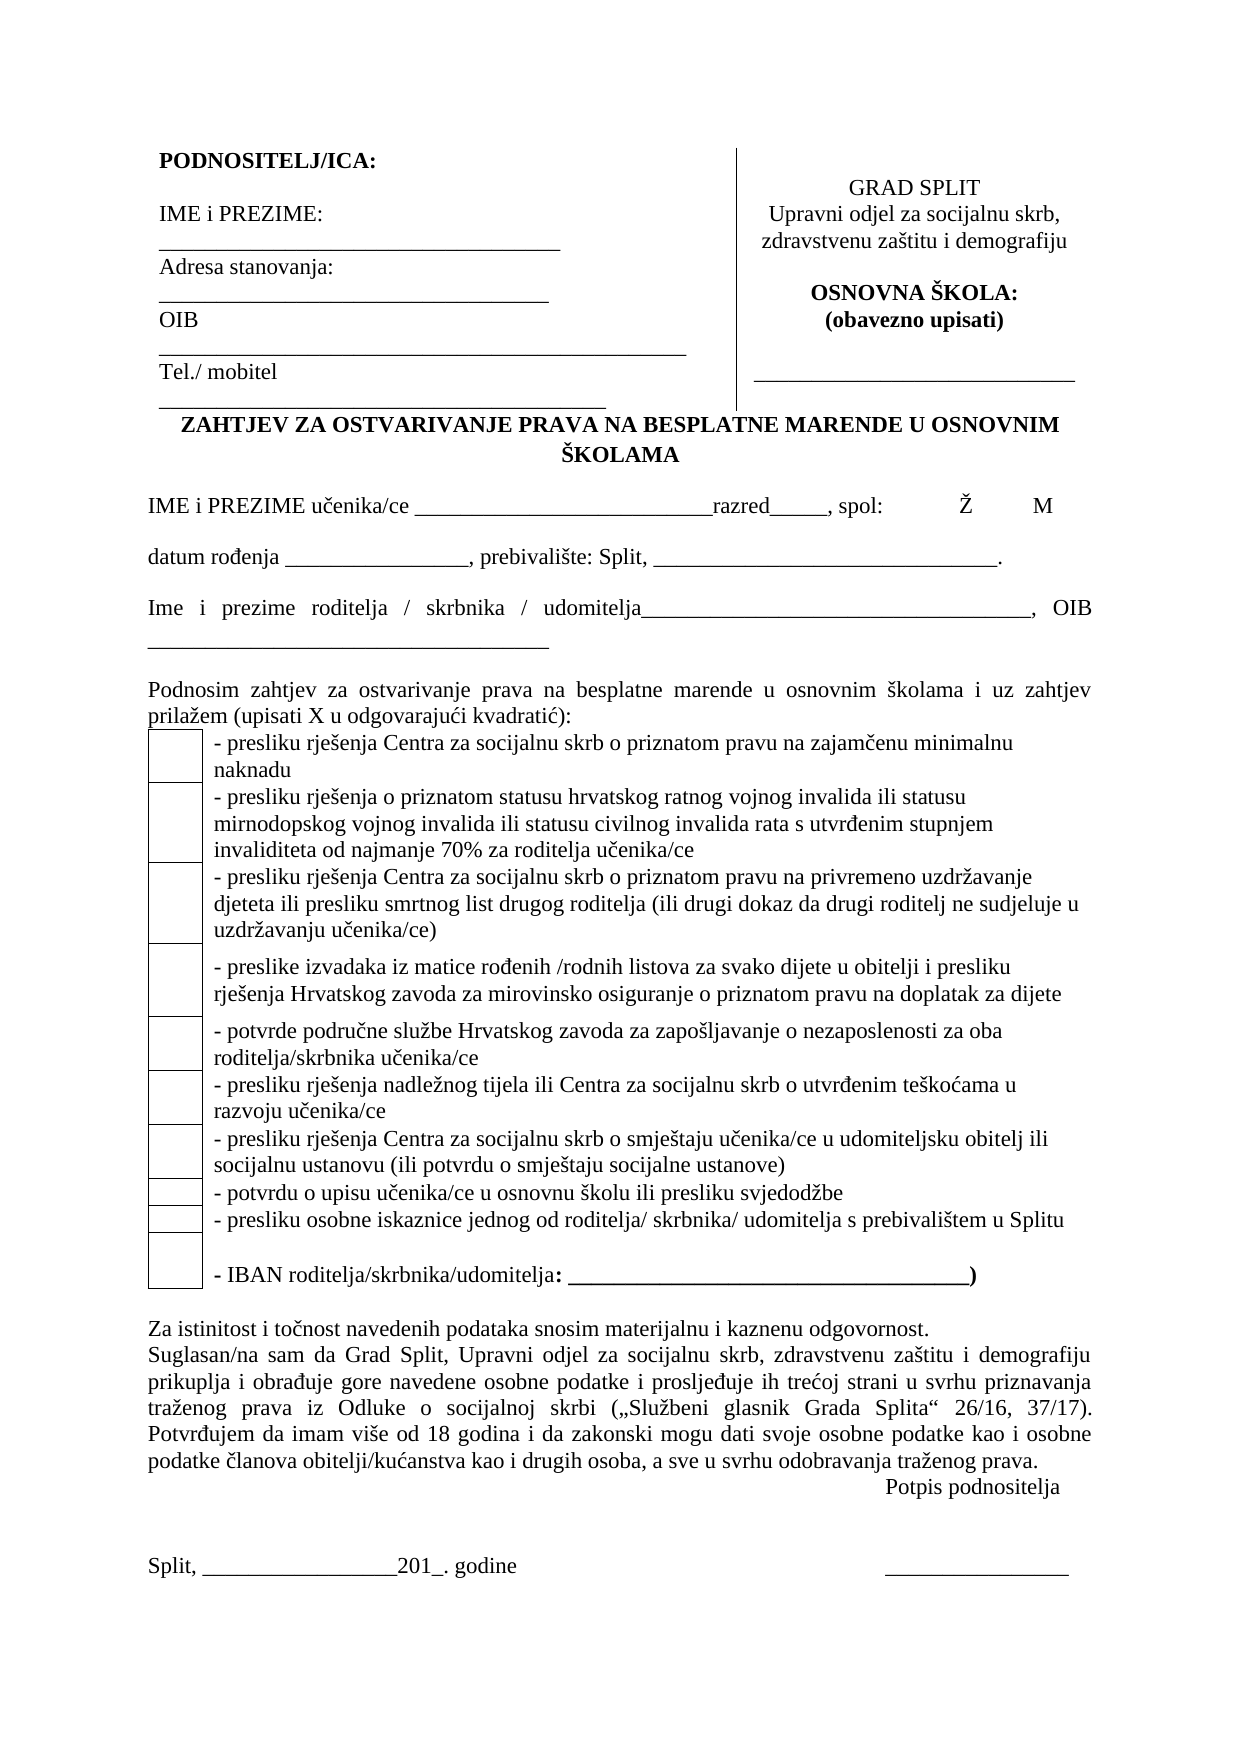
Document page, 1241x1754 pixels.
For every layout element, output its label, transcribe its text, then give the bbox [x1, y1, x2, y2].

text Podnosim zahtjev za ostvarivanje prava na besplatne marende u osnovnim školama i uz zahtjev prilažem (upisati X u odgovarajući kvadratić): [148, 676, 1093, 728]
table_cell [149, 1206, 202, 1232]
table_cell - potvrdu o upisu učenika/ce u osnovnu školu ili presliku svjedodžbe [203, 1178, 1093, 1205]
table_header [149, 730, 202, 782]
text IME i PREZIME učenika/ce __________________________razred_____, spol: Ž M [148, 492, 1093, 519]
table_cell [149, 944, 202, 1016]
table_cell [149, 783, 202, 862]
table_cell [149, 863, 202, 942]
table_cell - IBAN roditelja/skrbnika/udomitelja: ___________________________________) [203, 1232, 1093, 1288]
table_cell - presliku rješenja nadležnog tijela ili Centra za socijalnu skrb o utvrđenim teškoćama u razvoju učenika/ce [203, 1070, 1093, 1124]
table_cell - presliku rješenja Centra za socijalnu skrb o smještaju učenika/ce u udomiteljsku obitelj ili socijalnu ustanovu (ili potvrdu o smještaju socijalne ustanove) [203, 1124, 1093, 1177]
text Split, _________________201_. godine ________________ [148, 1552, 1093, 1579]
table_cell - presliku osobne iskaznice jednog od roditelja/ skrbnika/ udomitelja s prebivalištem u Splitu [203, 1205, 1093, 1232]
table_cell [149, 1179, 202, 1205]
text datum rođenja ________________, prebivalište: Split, ______________________________. [148, 543, 1093, 570]
table_cell [149, 1017, 202, 1070]
text ZAHTJEV ZA OSTVARIVANJE PRAVA NA BESPLATNE MARENDE U OSNOVNIM ŠKOLAMA [148, 411, 1093, 468]
table_header - presliku rješenja Centra za socijalnu skrb o priznatom pravu na zajamčenu minimalnu naknadu [203, 729, 1093, 782]
text Suglasan/na sam da Grad Split, Upravni odjel za socijalnu skrb, zdravstvenu zaštitu i demografiju prikuplja i obrađuje gore navedene osobne podatke i prosljeđuje ih trećoj strani u svrhu priznavanja traženog prava iz Odluke o socijalnoj skrbi („Službeni glasnik Grada Splita“ 26/16, 37/17). Potvrđujem da imam više od 18 godina i da zakonski mogu dati svoje osobne podatke kao i osobne podatke članova obitelji/kućanstva kao i drugih osoba, a sve u svrhu odobravanja traženog prava. [148, 1341, 1093, 1473]
table_cell - preslike izvadaka iz matice rođenih /rodnih listova za svako dijete u obitelji i presliku rješenja Hrvatskog zavoda za mirovinsko osiguranje o priznatom pravu na doplatak za dijete [203, 943, 1093, 1016]
table_cell [149, 1125, 202, 1177]
table_cell - presliku rješenja Centra za socijalnu skrb o priznatom pravu na privremeno uzdržavanje djeteta ili presliku smrtnog list drugog roditelja (ili drugi dokaz da drugi roditelj ne sudjeluje u uzdržavanju učenika/ce) [203, 862, 1093, 942]
table_cell - potvrde područne službe Hrvatskog zavoda za zapošljavanje o nezaposlenosti za oba roditelja/skrbnika učenika/ce [203, 1016, 1093, 1070]
table_header PODNOSITELJ/ICA: IME i PREZIME: ___________________________________ Adresa stanovanja: __________________________________ OIB ______________________________________________ Tel./ mobitel _______________________________________ [148, 148, 736, 411]
text Potpis podnositelja [148, 1473, 1093, 1499]
text Za istinitost i točnost navedenih podataka snosim materijalnu i kaznenu odgovornost. [148, 1315, 1093, 1341]
table_cell - presliku rješenja o priznatom statusu hrvatskog ratnog vojnog invalida ili statusu mirnodopskog vojnog invalida ili statusu civilnog invalida rata s utvrđenim stupnjem invaliditeta od najmanje 70% za roditelja učenika/ce [203, 782, 1093, 862]
table_cell [149, 1071, 202, 1124]
table_header GRAD SPLIT Upravni odjel za socijalnu skrb, zdravstvenu zaštitu i demografiju OSNOVNA ŠKOLA: (obavezno upisati) ____________________________ [737, 148, 1093, 411]
text Ime i prezime roditelja / skrbnika / udomitelja__________________________________, OIB ___________________________________ [148, 594, 1093, 651]
table_cell [149, 1233, 202, 1288]
